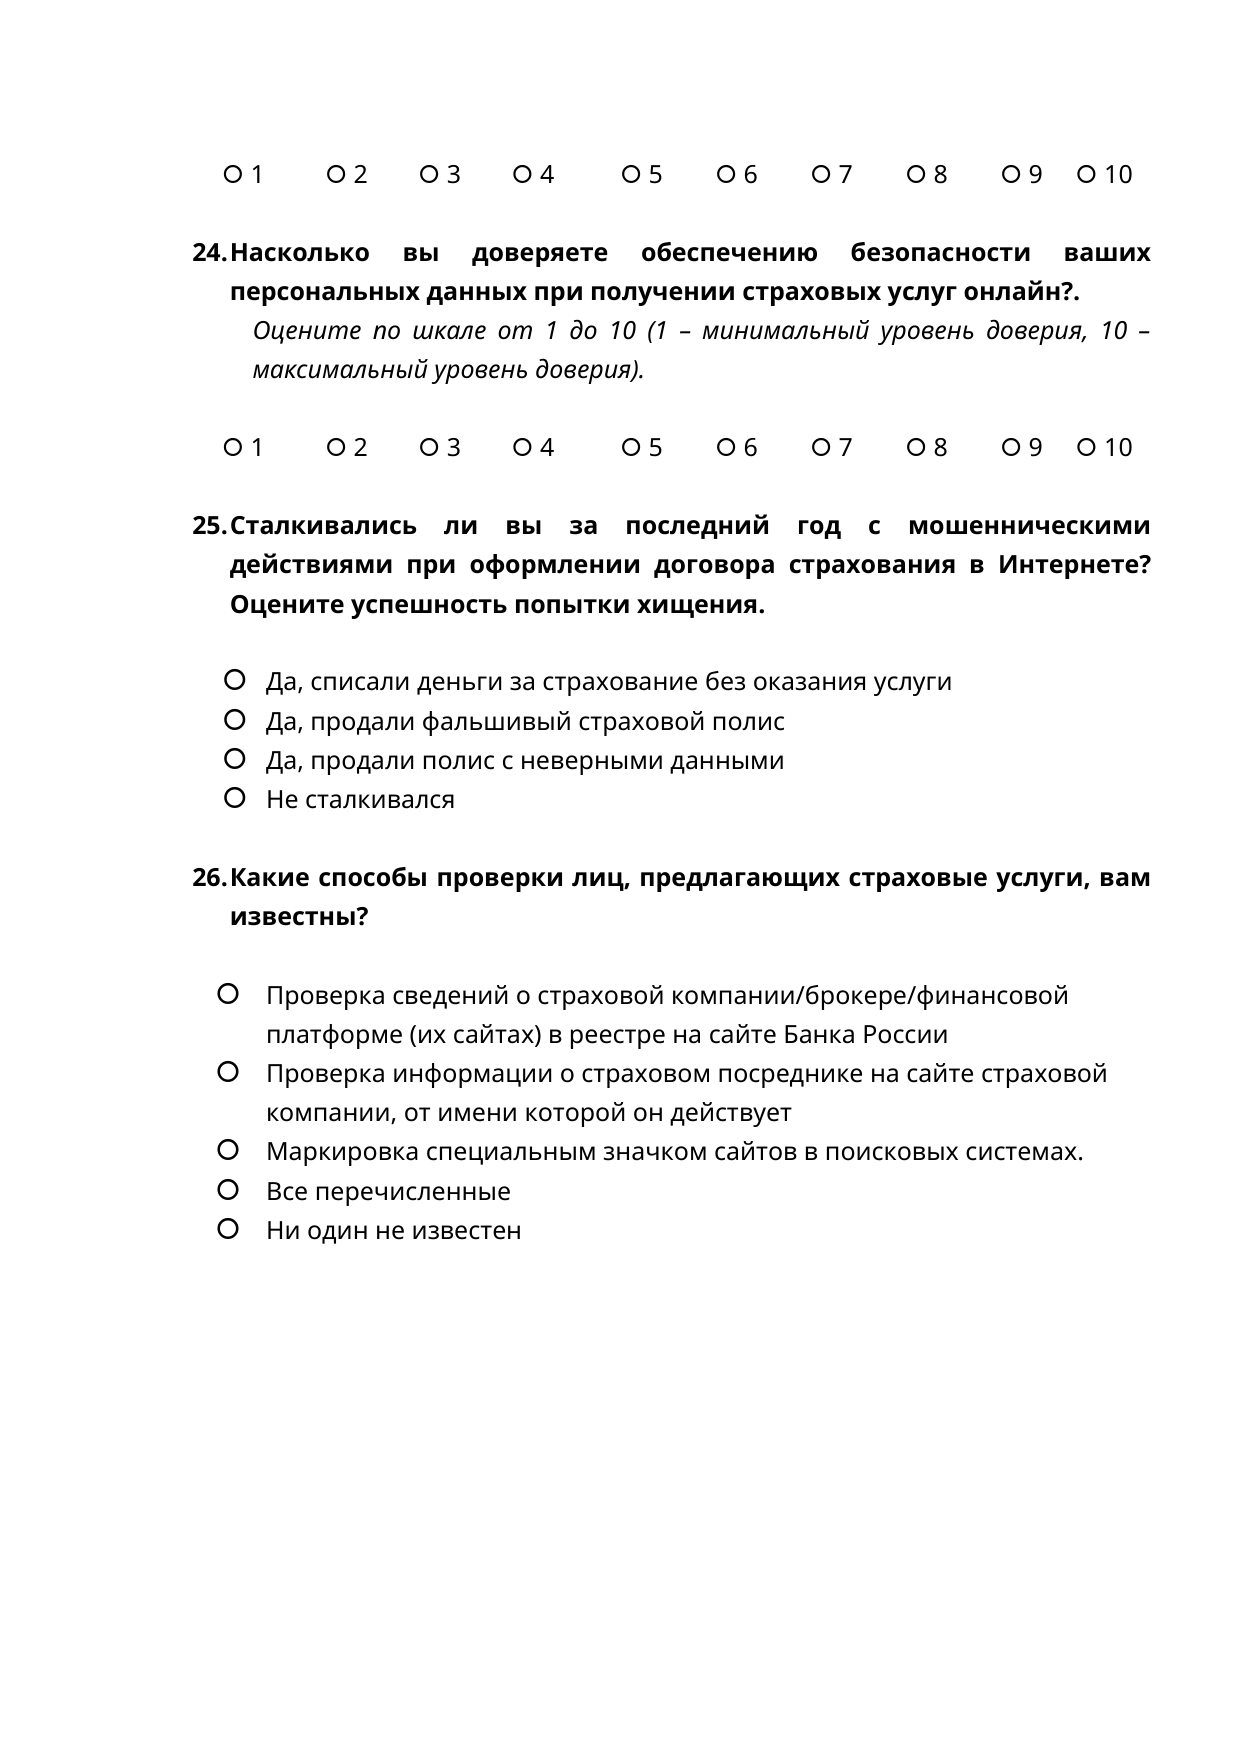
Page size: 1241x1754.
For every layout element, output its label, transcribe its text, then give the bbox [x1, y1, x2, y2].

text 1 2 3 4 5 6 7 8 9 10 [177, 157, 1152, 191]
list Сталкивались ли вы за последний год с мошенническими действиями при оформлении договора страхования в Интернете? Оцените успешность попытки хищения. [192, 508, 1152, 620]
list Маркировка специальным значком сайтов в поисковых системах. [215, 1134, 1152, 1168]
list Все перечисленные [215, 1173, 1152, 1207]
list Какие способы проверки лиц, предлагающих страховые услуги, вам известны? [192, 860, 1152, 933]
list Да, списали деньги за страхование без оказания услуги [222, 664, 1152, 698]
list Насколько вы доверяете обеспечению безопасности ваших персональных данных при получении страховых услуг онлайн?. [192, 234, 1152, 308]
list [252, 313, 1152, 386]
list Да, продали фальшивый страховой полис [222, 703, 1152, 737]
list Проверка сведений о страховой компании/брокере/финансовой платформе (их сайтах) в реестре на сайте Банка России [215, 977, 1152, 1051]
list Не сталкивался [222, 781, 1152, 816]
list Ни один не известен [215, 1212, 1152, 1246]
list Проверка информации о страховом посреднике на сайте страховой компании, от имени которой он действует [215, 1056, 1152, 1129]
text 1 2 3 4 5 6 7 8 9 10 [177, 429, 1152, 464]
list Да, продали полис с неверными данными [222, 742, 1152, 776]
